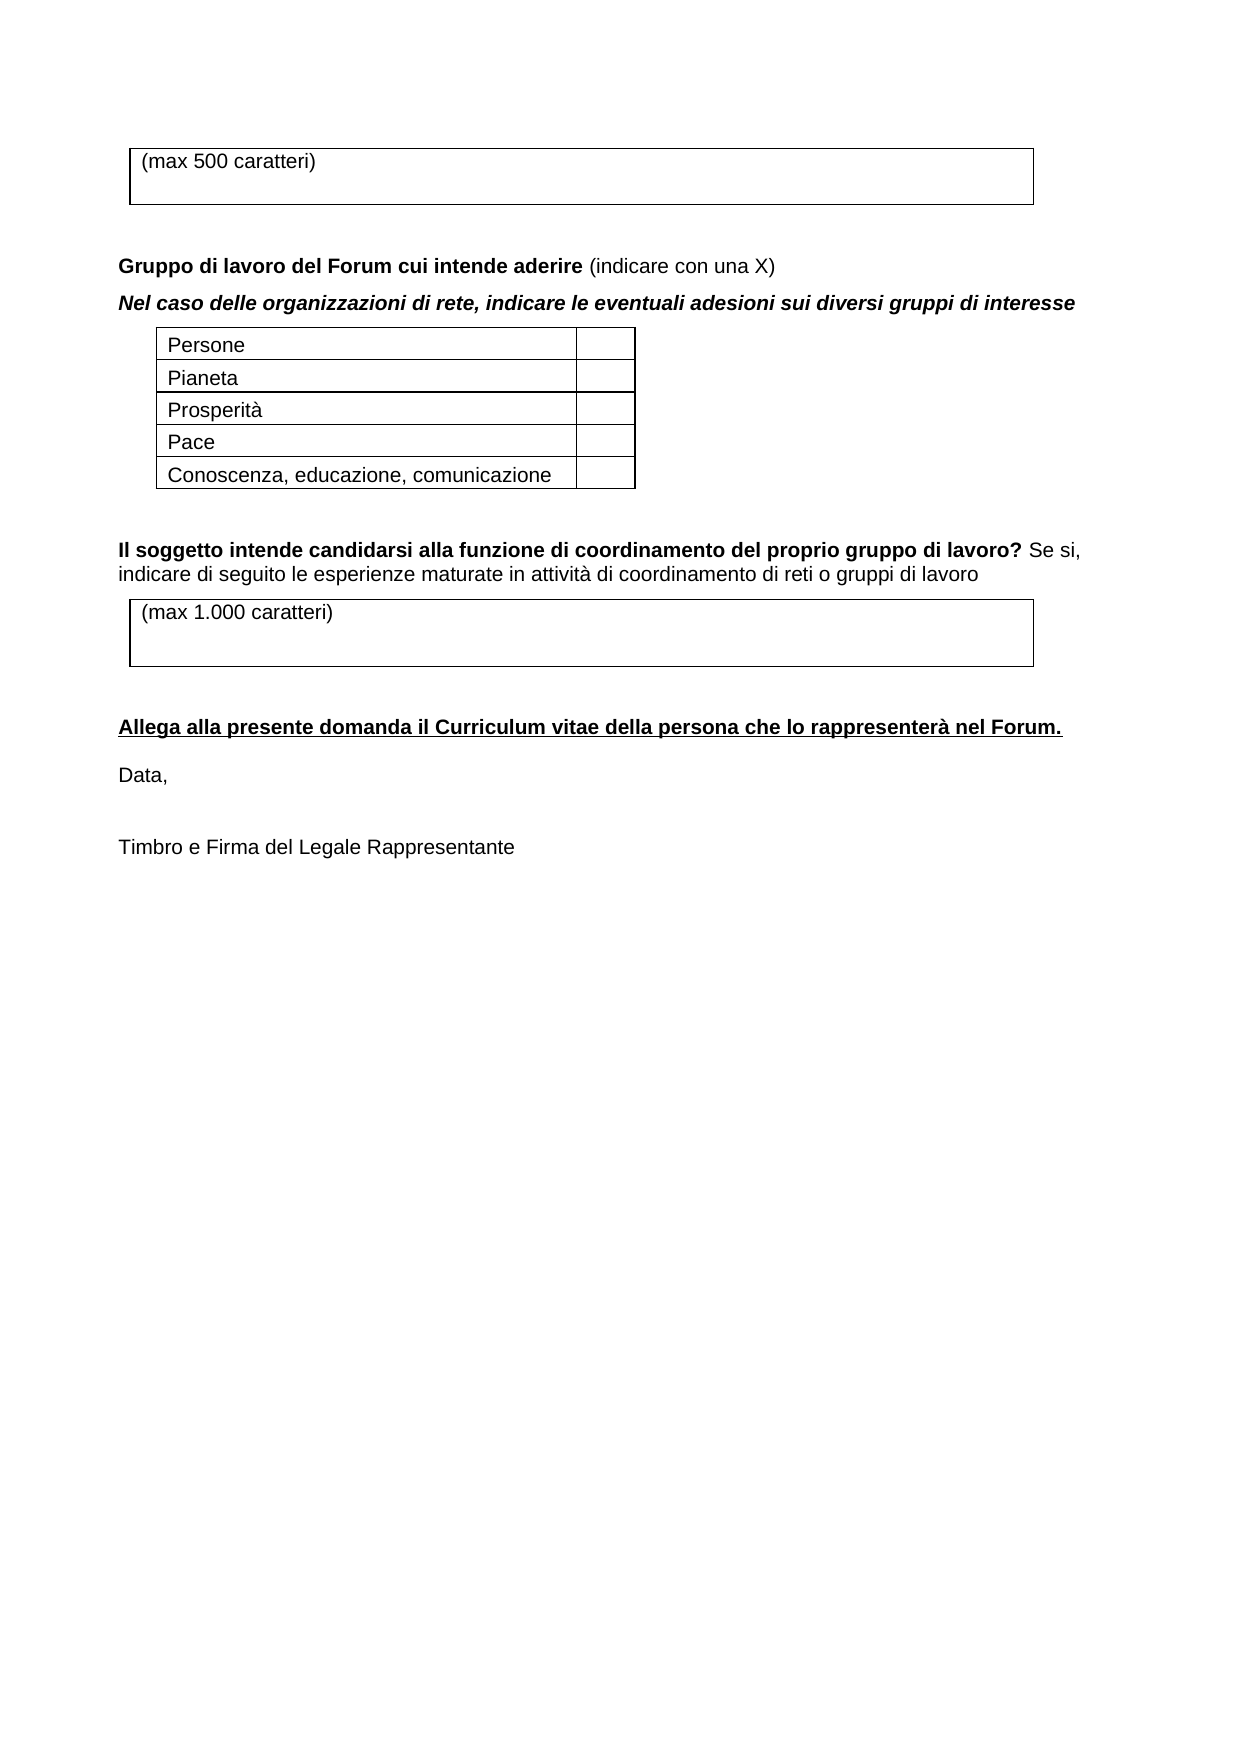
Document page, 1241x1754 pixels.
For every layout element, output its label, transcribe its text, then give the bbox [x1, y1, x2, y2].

table_cell [577, 457, 634, 488]
text Timbro e Firma del Legale Rappresentante [118, 835, 1122, 859]
text Allega alla presente domanda il Curriculum vitae della persona che lo rappresenterà nel Forum. [118, 715, 1122, 739]
table_header (max 1.000 caratteri) [131, 600, 1033, 666]
table_cell Pace [157, 425, 576, 456]
table_cell Conoscenza, educazione, comunicazione [157, 457, 576, 488]
table_cell [577, 425, 634, 456]
table_header [577, 328, 634, 359]
table_cell [577, 393, 634, 424]
table_header Persone [157, 328, 576, 359]
table_cell Pianeta [157, 360, 576, 391]
text Data, [118, 763, 1122, 787]
table_cell [577, 360, 634, 391]
text Il soggetto intende candidarsi alla funzione di coordinamento del proprio gruppo di lavoro? Se si, indicare di seguito le esperienze maturate in attività di coordinamento di reti o gruppi di lavoro [118, 538, 1122, 586]
table_header (max 500 caratteri) [131, 149, 1033, 204]
table_cell Prosperità [157, 393, 576, 424]
text Gruppo di lavoro del Forum cui intende aderire (indicare con una X) [118, 254, 1122, 278]
text Nel caso delle organizzazioni di rete, indicare le eventuali adesioni sui diversi gruppi di interesse [118, 290, 1122, 314]
